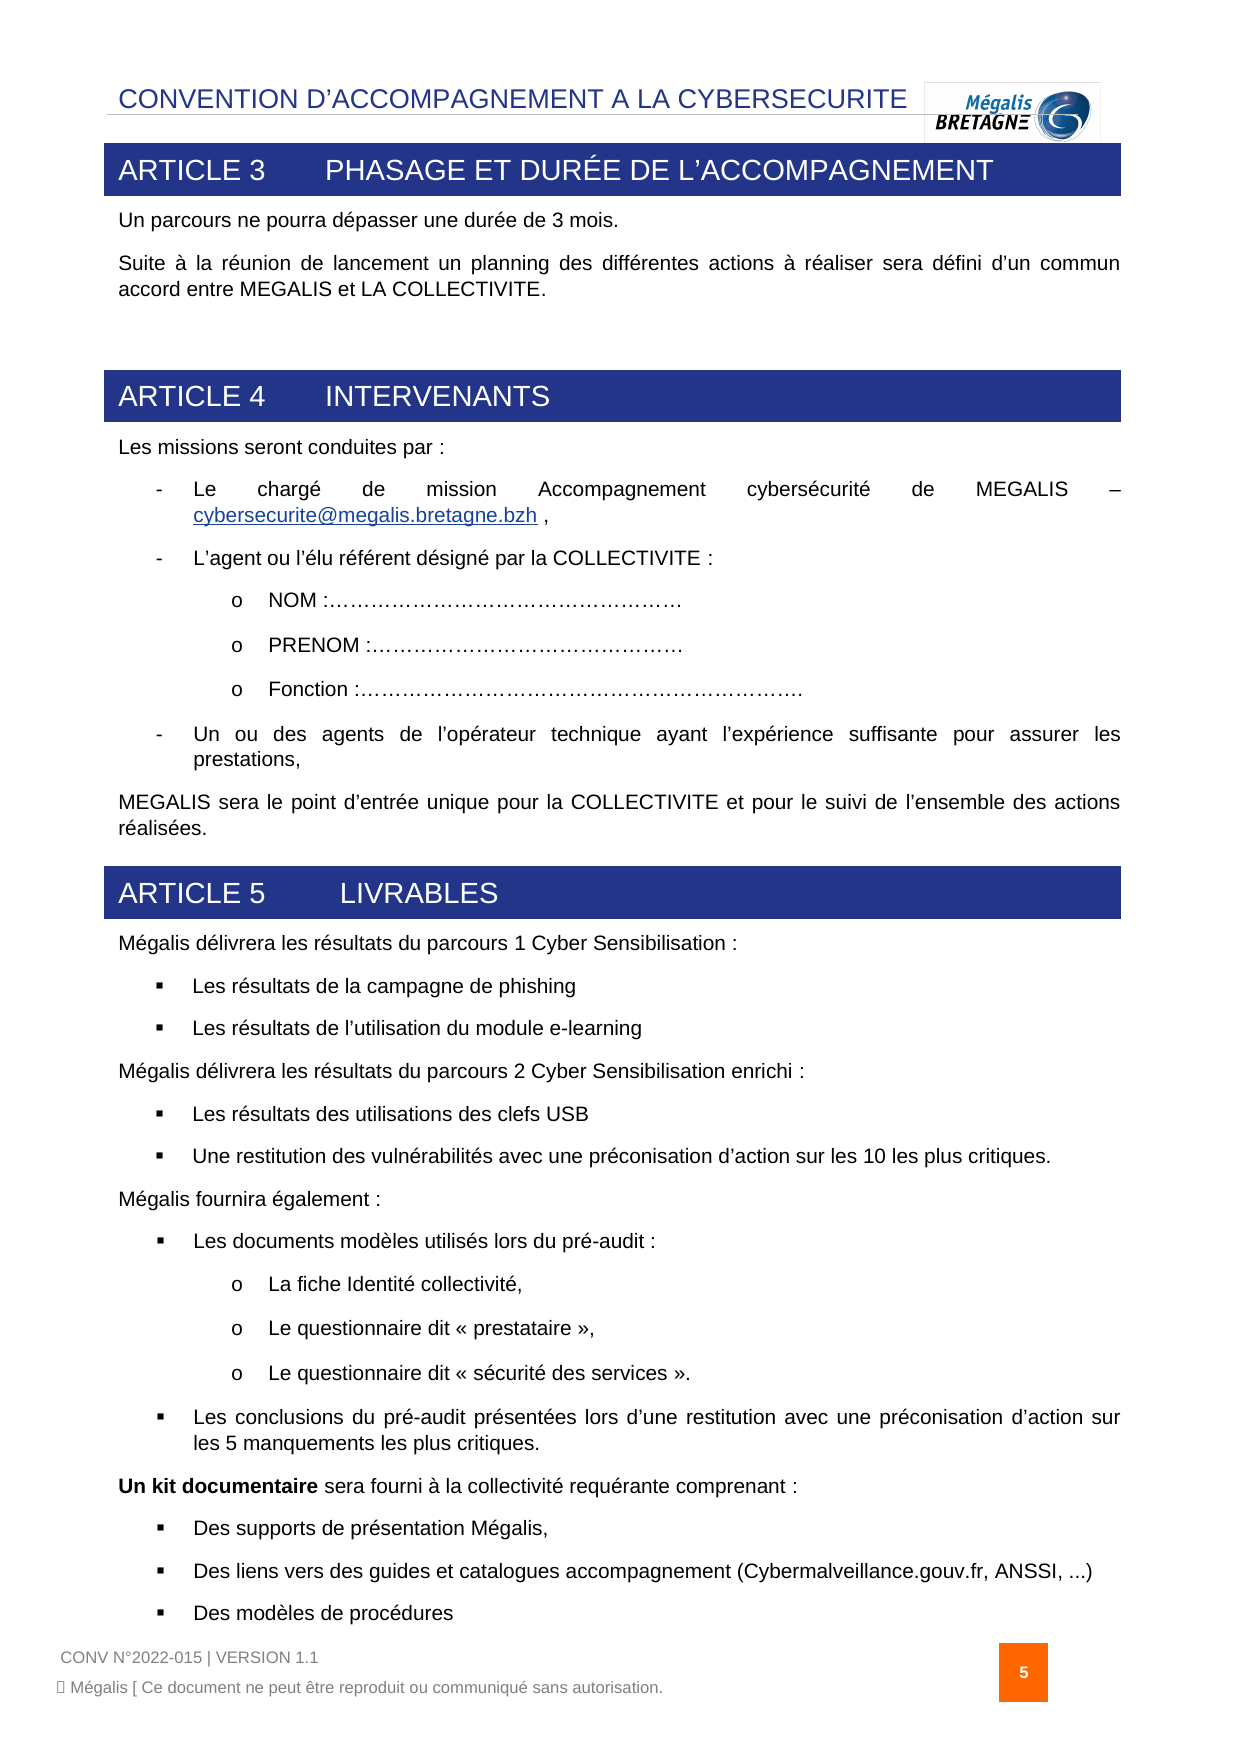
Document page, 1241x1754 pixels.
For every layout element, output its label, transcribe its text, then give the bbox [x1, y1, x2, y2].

text Un kit documentaire sera fourni à la collectivité requérante comprenant : [118, 1473, 1122, 1497]
list L’agent ou l’élu référent désigné par la COLLECTIVITE : [156, 545, 1122, 569]
list NOM :…………………………………………… [231, 588, 1122, 614]
text Mégalis fournira également : [118, 1187, 1122, 1211]
text Un parcours ne pourra dépasser une durée de 3 mois. [118, 208, 1122, 232]
list Les résultats de la campagne de phishing [154, 974, 1122, 998]
list Le questionnaire dit « prestataire », [231, 1316, 1122, 1342]
list Les documents modèles utilisés lors du pré-audit : [156, 1229, 1122, 1253]
list Une restitution des vulnérabilités avec une préconisation d’action sur les 10 les plus critiques. [154, 1144, 1122, 1168]
subtitle Livrables [106, 868, 1120, 918]
subtitle intervenants [106, 371, 1120, 421]
list Les résultats de l’utilisation du module e-learning [154, 1016, 1122, 1040]
picture [924, 82, 1101, 143]
list PRENOM :……………………………………… [231, 632, 1122, 658]
list Des modèles de procédures [156, 1601, 1122, 1625]
text Les missions seront conduites par : [118, 434, 1122, 458]
list Le questionnaire dit « sécurité des services ». [231, 1361, 1122, 1386]
list Des supports de présentation Mégalis, [156, 1516, 1122, 1540]
text MEGALIS sera le point d’entrée unique pour la COLLECTIVITE et pour le suivi de l’ensemble des actions réalisées. [118, 790, 1122, 839]
text Mégalis délivrera les résultats du parcours 1 Cyber Sensibilisation : [118, 931, 1122, 955]
text Suite à la réunion de lancement un planning des différentes actions à réaliser sera défini d’un commun accord entre MEGALIS et LA COLLECTIVITE. [118, 251, 1122, 300]
list Le chargé de mission Accompagnement cybersécurité de MEGALIS – cybersecurite@megalis.bretagne.bzh , [156, 477, 1122, 527]
subtitle Phasage et durée de l’accompagnement [106, 144, 1120, 194]
list La fiche Identité collectivité, [231, 1272, 1122, 1297]
text Mégalis délivrera les résultats du parcours 2 Cyber Sensibilisation enrichi : [118, 1059, 1122, 1083]
list Fonction :………………………………………………………. [231, 677, 1122, 703]
list Des liens vers des guides et catalogues accompagnement (Cybermalveillance.gouv.fr, ANSSI, ...) [156, 1559, 1122, 1583]
list Les conclusions du pré-audit présentées lors d’une restitution avec une préconisation d’action sur les 5 manquements les plus critiques. [156, 1405, 1122, 1455]
list Les résultats des utilisations des clefs USB [154, 1101, 1122, 1125]
list Un ou des agents de l’opérateur technique ayant l’expérience suffisante pour assurer les prestations, [156, 721, 1122, 771]
